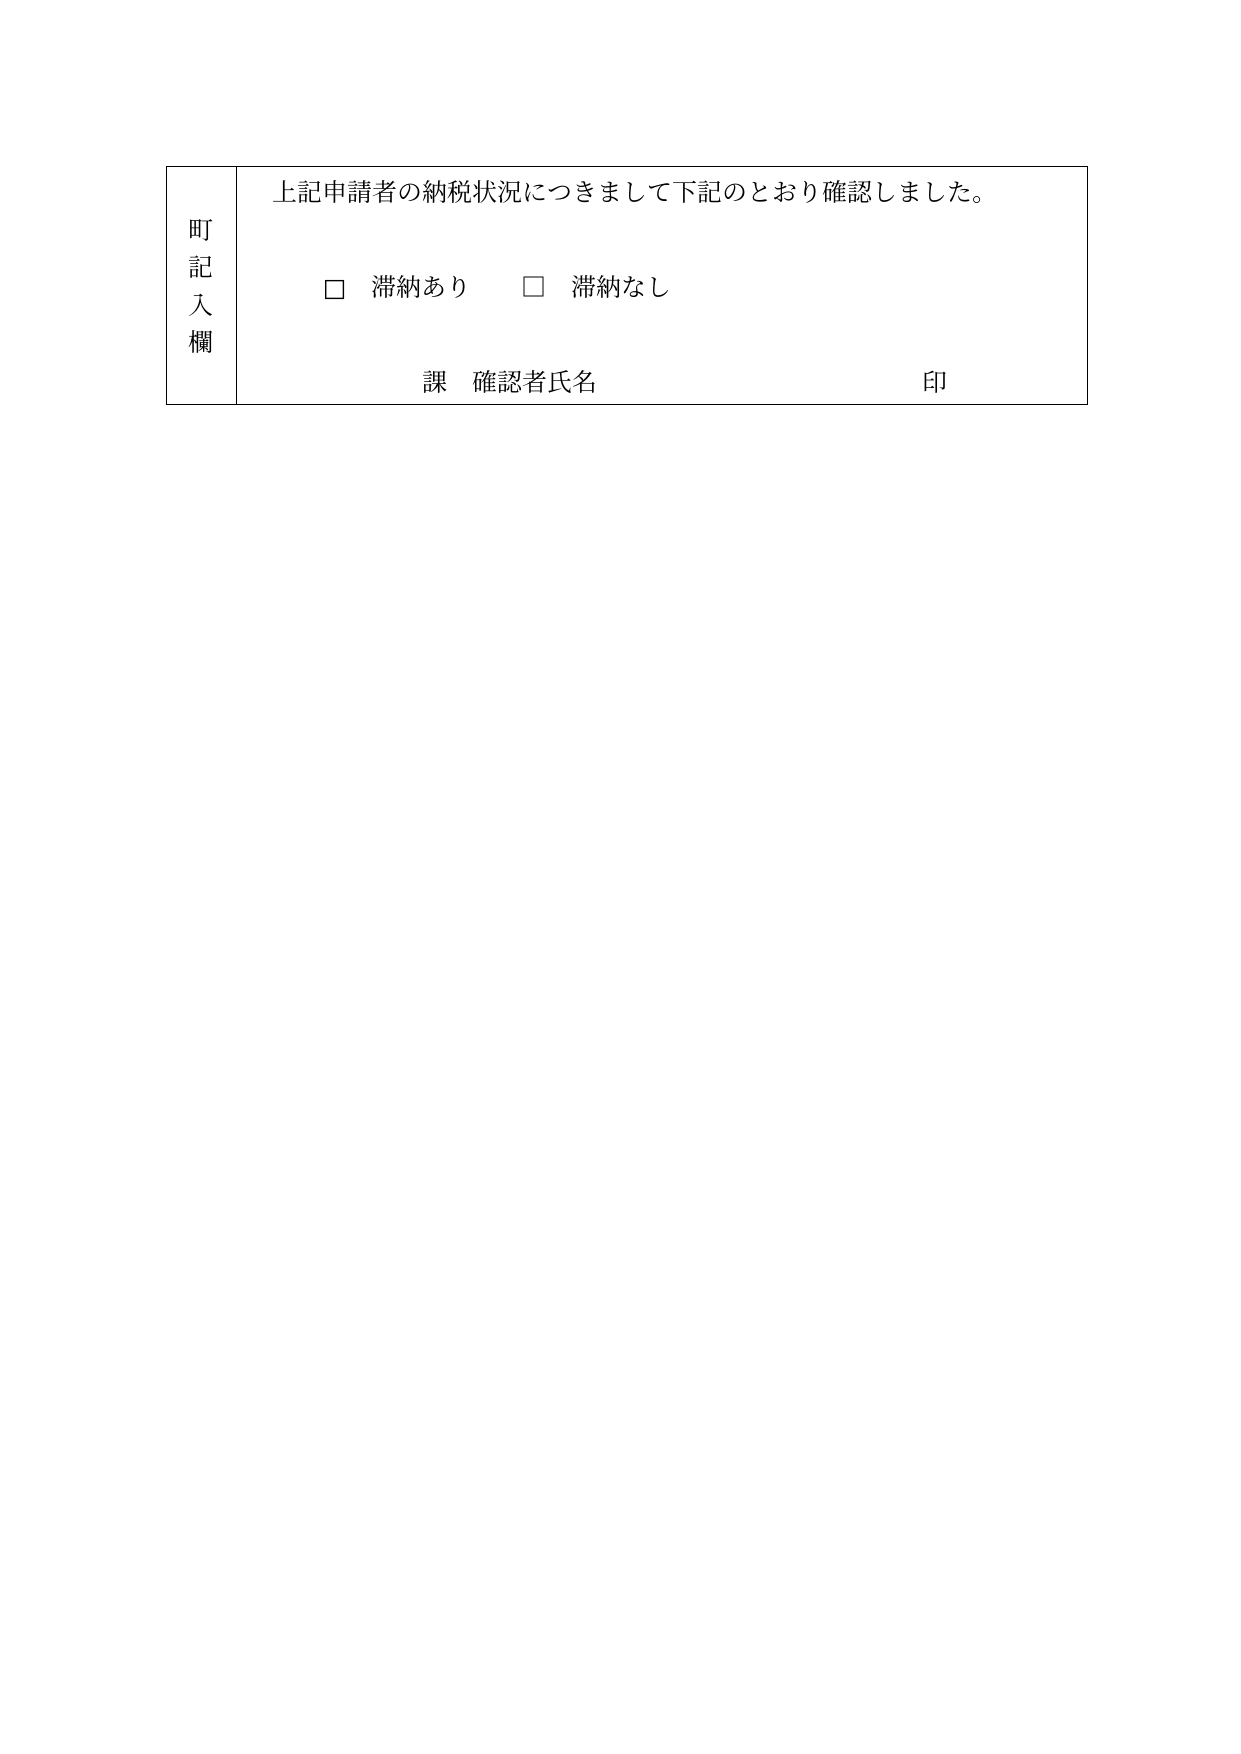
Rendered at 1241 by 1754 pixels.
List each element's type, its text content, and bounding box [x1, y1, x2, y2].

table_cell 町記入欄 [167, 167, 236, 404]
table_cell 上記申請者の納税状況につきまして下記のとおり確認しました。 □ 滞納あり □ 滞納なし 課 確認者氏名 印 [237, 167, 1087, 404]
